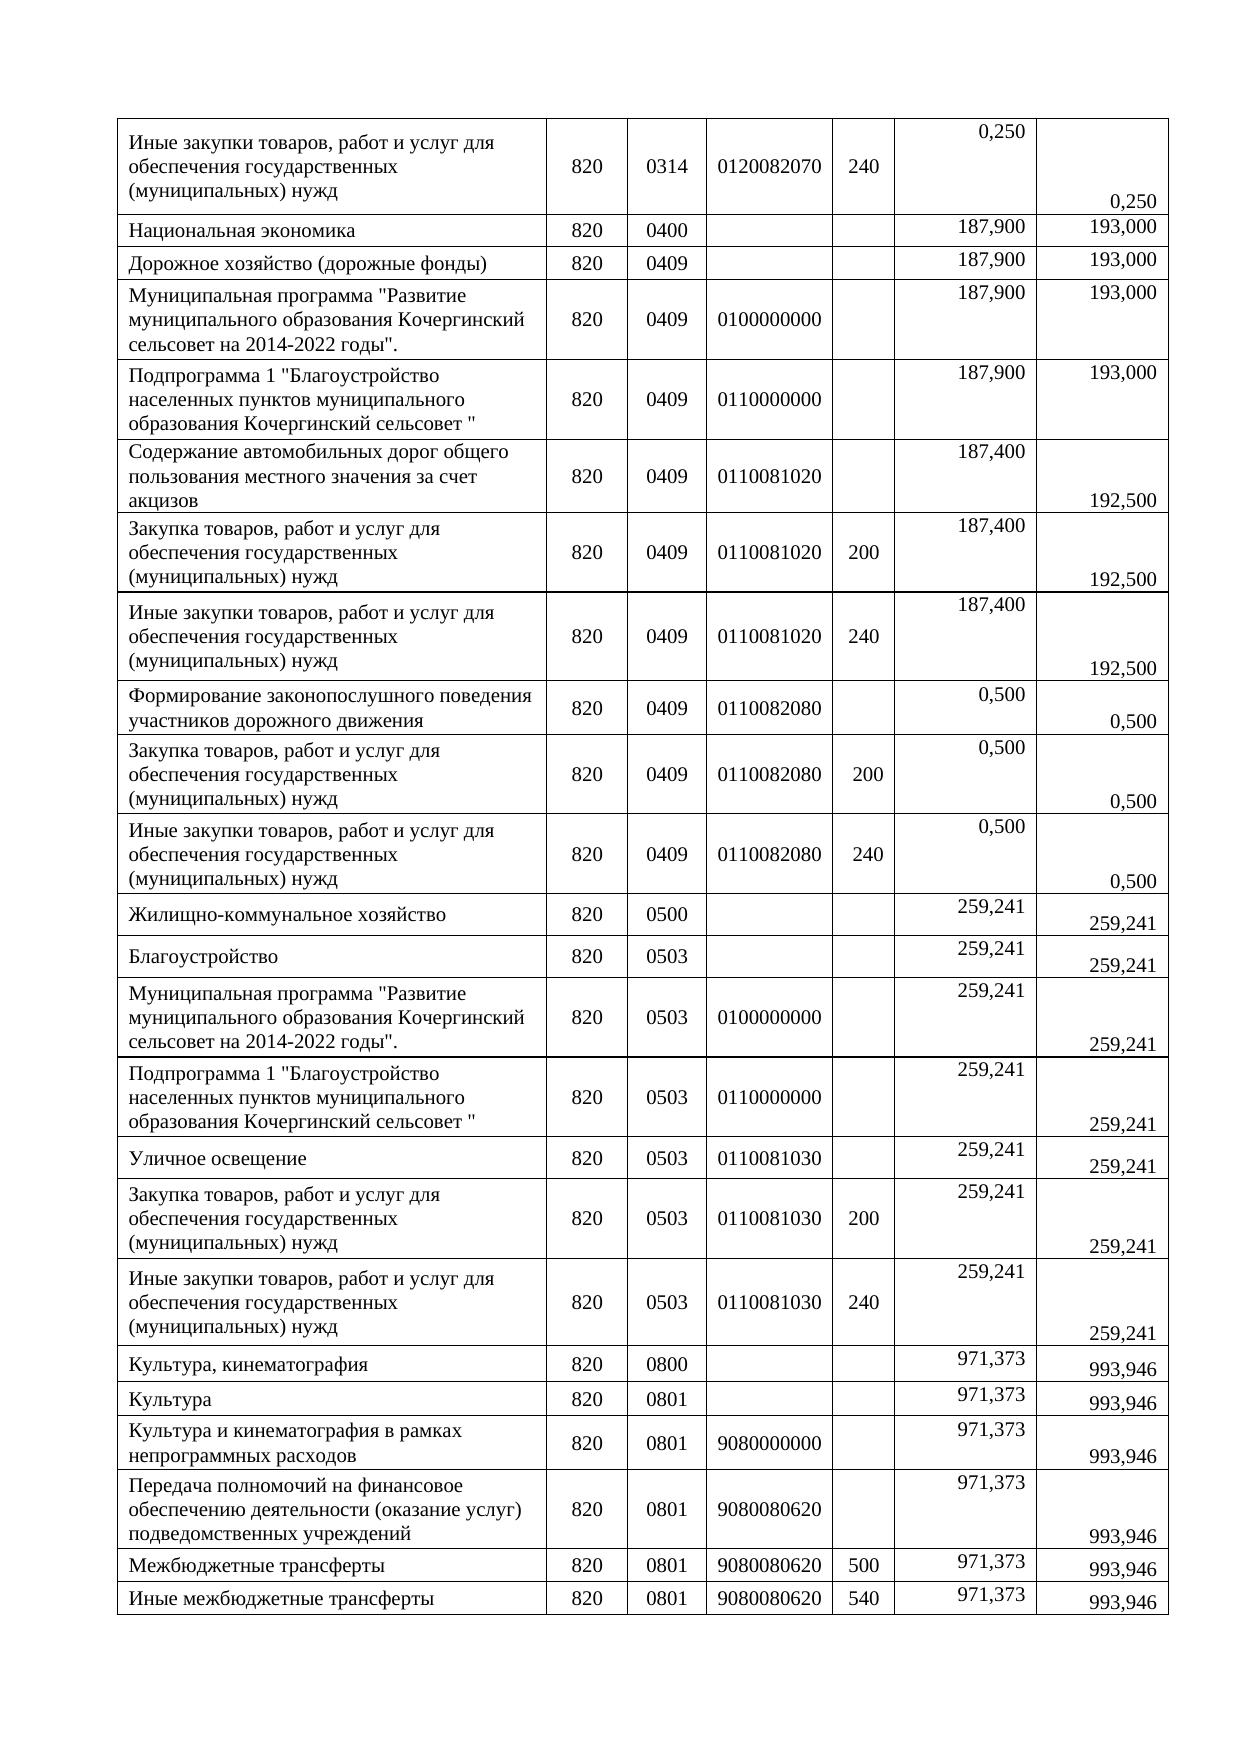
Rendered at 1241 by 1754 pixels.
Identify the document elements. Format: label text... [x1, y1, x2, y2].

table_cell 820 [547, 1382, 627, 1415]
table_cell Закупка товаров, работ и услуг для обеспечения государственных (муниципальных) нужд [118, 1179, 546, 1258]
table_cell Закупка товаров, работ и услуг для обеспечения государственных (муниципальных) нужд [118, 513, 546, 591]
table_cell 971,373 [895, 1416, 1036, 1468]
table_cell 0801 [628, 1549, 706, 1581]
table_cell [833, 280, 894, 359]
table_cell 820 [547, 894, 627, 935]
table_cell 0110000000 [707, 360, 832, 438]
table_cell 9080080620 [707, 1582, 832, 1614]
table_cell 240 [833, 593, 894, 680]
table_cell 971,373 [895, 1582, 1036, 1614]
table_cell 200 [833, 513, 894, 591]
table_cell 820 [547, 1346, 627, 1381]
table_cell 820 [547, 215, 627, 246]
table_cell 259,241 [895, 978, 1036, 1056]
table_cell 192,500 [1037, 593, 1168, 680]
table_cell Формирование законопослушного поведения участников дорожного движения [118, 681, 546, 733]
table_cell 259,241 [1037, 894, 1168, 935]
table_cell 0110081020 [707, 513, 832, 591]
table_cell 0,500 [1037, 735, 1168, 813]
table_cell 820 [547, 1470, 627, 1548]
table_cell 0110082080 [707, 681, 832, 733]
table_cell 0314 [628, 119, 706, 213]
table_cell 820 [547, 1137, 627, 1178]
table_cell 0503 [628, 1058, 706, 1136]
table_cell 0503 [628, 1179, 706, 1258]
table_cell 0503 [628, 936, 706, 977]
table_cell 820 [547, 936, 627, 977]
table_cell Муниципальная программа "Развитие муниципального образования Кочергинский сельсовет на 2014-2022 годы". [118, 280, 546, 359]
table_cell Иные закупки товаров, работ и услуг для обеспечения государственных (муниципальных) нужд [118, 1259, 546, 1345]
table_cell Подпрограмма 1 "Благоустройство населенных пунктов муниципального образования Кочергинский сельсовет " [118, 360, 546, 438]
table_cell 0409 [628, 247, 706, 279]
table_cell 820 [547, 1416, 627, 1468]
table_cell [833, 1470, 894, 1548]
table_cell 0110081030 [707, 1137, 832, 1178]
table_cell 820 [547, 440, 627, 512]
table_cell Межбюджетные трансферты [118, 1549, 546, 1581]
table_cell 0801 [628, 1416, 706, 1468]
table_cell 259,241 [1037, 1179, 1168, 1258]
table_cell 192,500 [1037, 440, 1168, 512]
table_cell 192,500 [1037, 513, 1168, 591]
table_cell Культура [118, 1382, 546, 1415]
table_cell 0110081020 [707, 440, 832, 512]
table_cell 0,500 [1037, 681, 1168, 733]
table_cell 820 [547, 247, 627, 279]
table_cell 187,900 [895, 360, 1036, 438]
table_cell 187,900 [895, 280, 1036, 359]
table_cell 540 [833, 1582, 894, 1614]
table_cell 187,400 [895, 440, 1036, 512]
table_cell [707, 894, 832, 935]
table_cell 0110081030 [707, 1259, 832, 1345]
table_cell [833, 936, 894, 977]
table_cell 820 [547, 1179, 627, 1258]
table_cell Культура, кинематография [118, 1346, 546, 1381]
table_cell 240 [833, 814, 894, 893]
table_cell 187,900 [895, 247, 1036, 279]
table_cell 0409 [628, 735, 706, 813]
table_cell 0110081030 [707, 1179, 832, 1258]
table_cell 0503 [628, 1137, 706, 1178]
table_cell [833, 1137, 894, 1178]
table_cell [833, 978, 894, 1056]
table_cell 9080080620 [707, 1549, 832, 1581]
table_cell 0409 [628, 360, 706, 438]
table_cell 259,241 [895, 1058, 1036, 1136]
table_cell 820 [547, 1582, 627, 1614]
table_cell Подпрограмма 1 "Благоустройство населенных пунктов муниципального образования Кочергинский сельсовет " [118, 1058, 546, 1136]
table_cell 9080000000 [707, 1416, 832, 1468]
table_cell 193,000 [1037, 360, 1168, 438]
table_cell Передача полномочий на финансовое обеспечению деятельности (оказание услуг) подведомственных учреждений [118, 1470, 546, 1548]
table_cell 200 [833, 1179, 894, 1258]
table_cell 820 [547, 360, 627, 438]
table_cell 971,373 [895, 1470, 1036, 1548]
table_cell Иные закупки товаров, работ и услуг для обеспечения государственных (муниципальных) нужд [118, 814, 546, 893]
table_cell Национальная экономика [118, 215, 546, 246]
table_cell 259,241 [895, 936, 1036, 977]
table_cell [833, 1382, 894, 1415]
table_cell Культура и кинематография в рамках непрограммных расходов [118, 1416, 546, 1468]
table_cell [833, 440, 894, 512]
table_cell [833, 360, 894, 438]
table_cell 0400 [628, 215, 706, 246]
table_cell 820 [547, 814, 627, 893]
table_cell 0,500 [895, 814, 1036, 893]
table_cell 240 [833, 119, 894, 213]
table_cell Муниципальная программа "Развитие муниципального образования Кочергинский сельсовет на 2014-2022 годы". [118, 978, 546, 1056]
table_cell [833, 1346, 894, 1381]
table_cell 0110082080 [707, 814, 832, 893]
table_cell 993,946 [1037, 1470, 1168, 1548]
table_cell 0503 [628, 978, 706, 1056]
table_cell 820 [547, 119, 627, 213]
table_cell Иные закупки товаров, работ и услуг для обеспечения государственных (муниципальных) нужд [118, 119, 546, 213]
table_cell 187,400 [895, 593, 1036, 680]
table_cell 0801 [628, 1382, 706, 1415]
table_cell 0100000000 [707, 280, 832, 359]
table_cell 193,000 [1037, 247, 1168, 279]
table_cell 0503 [628, 1259, 706, 1345]
table_cell 971,373 [895, 1382, 1036, 1415]
table_cell Уличное освещение [118, 1137, 546, 1178]
table_cell 0110082080 [707, 735, 832, 813]
table_cell 259,241 [1037, 1259, 1168, 1345]
table_cell 0,250 [895, 119, 1036, 213]
table_cell 259,241 [1037, 1058, 1168, 1136]
table_cell Благоустройство [118, 936, 546, 977]
table_cell 187,400 [895, 513, 1036, 591]
table_cell [707, 1346, 832, 1381]
table_cell 259,241 [1037, 936, 1168, 977]
table_cell 820 [547, 1549, 627, 1581]
table_cell 259,241 [895, 1179, 1036, 1258]
table_cell 971,373 [895, 1346, 1036, 1381]
table_cell [833, 215, 894, 246]
table_cell 820 [547, 1259, 627, 1345]
table_cell 820 [547, 513, 627, 591]
table_cell 0,250 [1037, 119, 1168, 213]
table_cell [833, 894, 894, 935]
table_cell 820 [547, 978, 627, 1056]
table_cell 193,000 [1037, 215, 1168, 246]
table_cell Содержание автомобильных дорог общего пользования местного значения за счет акцизов [118, 440, 546, 512]
table_cell 259,241 [1037, 978, 1168, 1056]
table_cell 0409 [628, 513, 706, 591]
table_cell 993,946 [1037, 1582, 1168, 1614]
table_cell 0801 [628, 1582, 706, 1614]
table_cell 993,946 [1037, 1382, 1168, 1415]
table_cell 0100000000 [707, 978, 832, 1056]
table_cell 259,241 [895, 894, 1036, 935]
table_cell Иные закупки товаров, работ и услуг для обеспечения государственных (муниципальных) нужд [118, 593, 546, 680]
table_cell 971,373 [895, 1549, 1036, 1581]
table_cell [833, 1058, 894, 1136]
table_cell 820 [547, 280, 627, 359]
table_cell 240 [833, 1259, 894, 1345]
table_cell [707, 936, 832, 977]
table_cell 820 [547, 681, 627, 733]
table_cell 500 [833, 1549, 894, 1581]
table_cell 259,241 [895, 1259, 1036, 1345]
table_cell [833, 247, 894, 279]
table_cell Иные межбюджетные трансферты [118, 1582, 546, 1614]
table_cell 0110081020 [707, 593, 832, 680]
table_cell 993,946 [1037, 1346, 1168, 1381]
table_cell Жилищно-коммунальное хозяйство [118, 894, 546, 935]
table_cell 9080080620 [707, 1470, 832, 1548]
table_cell [833, 681, 894, 733]
table_cell 993,946 [1037, 1416, 1168, 1468]
table_cell 0,500 [895, 735, 1036, 813]
table_cell 820 [547, 593, 627, 680]
table_cell Закупка товаров, работ и услуг для обеспечения государственных (муниципальных) нужд [118, 735, 546, 813]
table_cell 0110000000 [707, 1058, 832, 1136]
table_cell 193,000 [1037, 280, 1168, 359]
table_cell 0120082070 [707, 119, 832, 213]
table_cell 259,241 [1037, 1137, 1168, 1178]
table_cell 0801 [628, 1470, 706, 1548]
table_cell 0409 [628, 593, 706, 680]
table_cell [833, 1416, 894, 1468]
table_cell 820 [547, 735, 627, 813]
table_cell [707, 215, 832, 246]
table_cell 0500 [628, 894, 706, 935]
table_cell Дорожное хозяйство (дорожные фонды) [118, 247, 546, 279]
table_cell 0409 [628, 280, 706, 359]
table_cell 0,500 [895, 681, 1036, 733]
table_cell 187,900 [895, 215, 1036, 246]
table_cell 820 [547, 1058, 627, 1136]
table_cell [707, 1382, 832, 1415]
table_cell 0409 [628, 440, 706, 512]
table_cell 0,500 [1037, 814, 1168, 893]
table_cell 200 [833, 735, 894, 813]
table_cell 0409 [628, 681, 706, 733]
table_cell 993,946 [1037, 1549, 1168, 1581]
table_cell 0409 [628, 814, 706, 893]
table_cell 259,241 [895, 1137, 1036, 1178]
table_cell [707, 247, 832, 279]
table_cell 0800 [628, 1346, 706, 1381]
